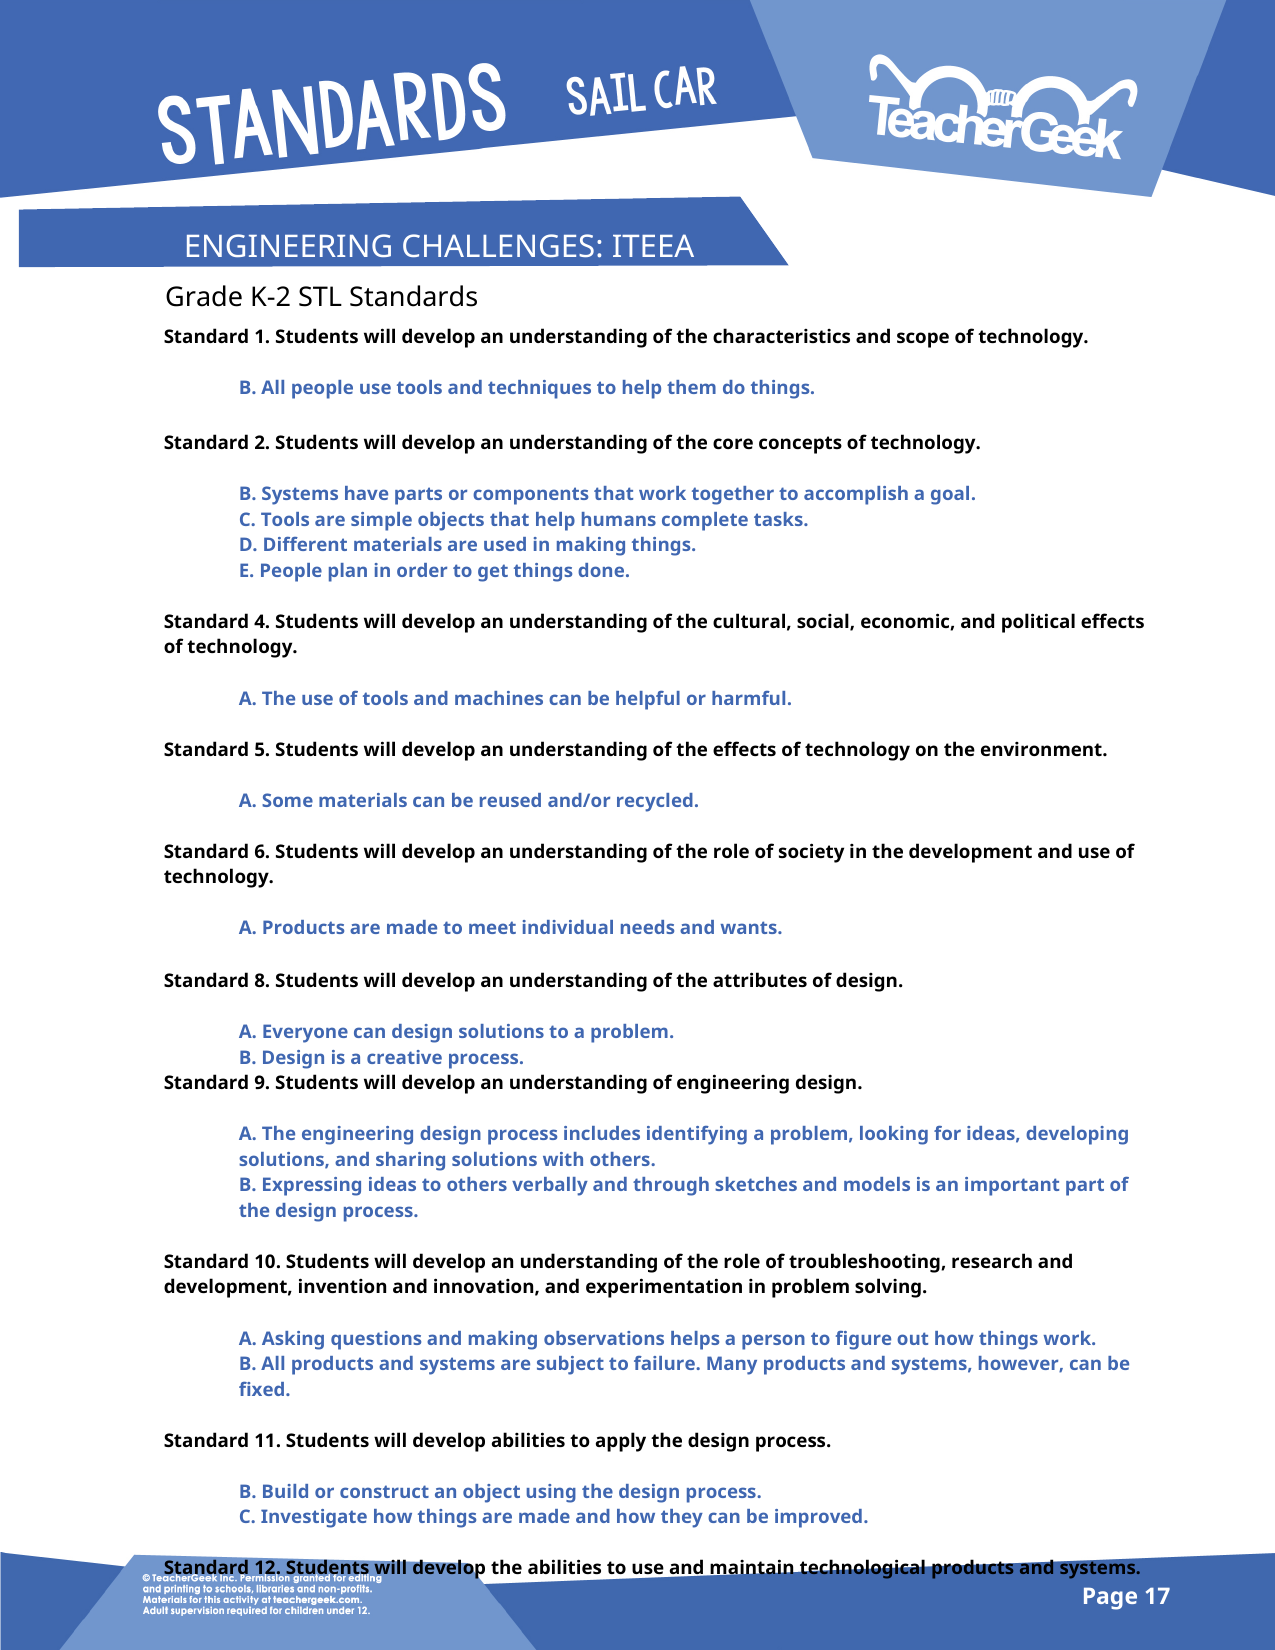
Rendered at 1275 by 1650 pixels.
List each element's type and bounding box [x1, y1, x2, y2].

picture [0, 1552, 1275, 1650]
picture [0, 0, 1275, 198]
